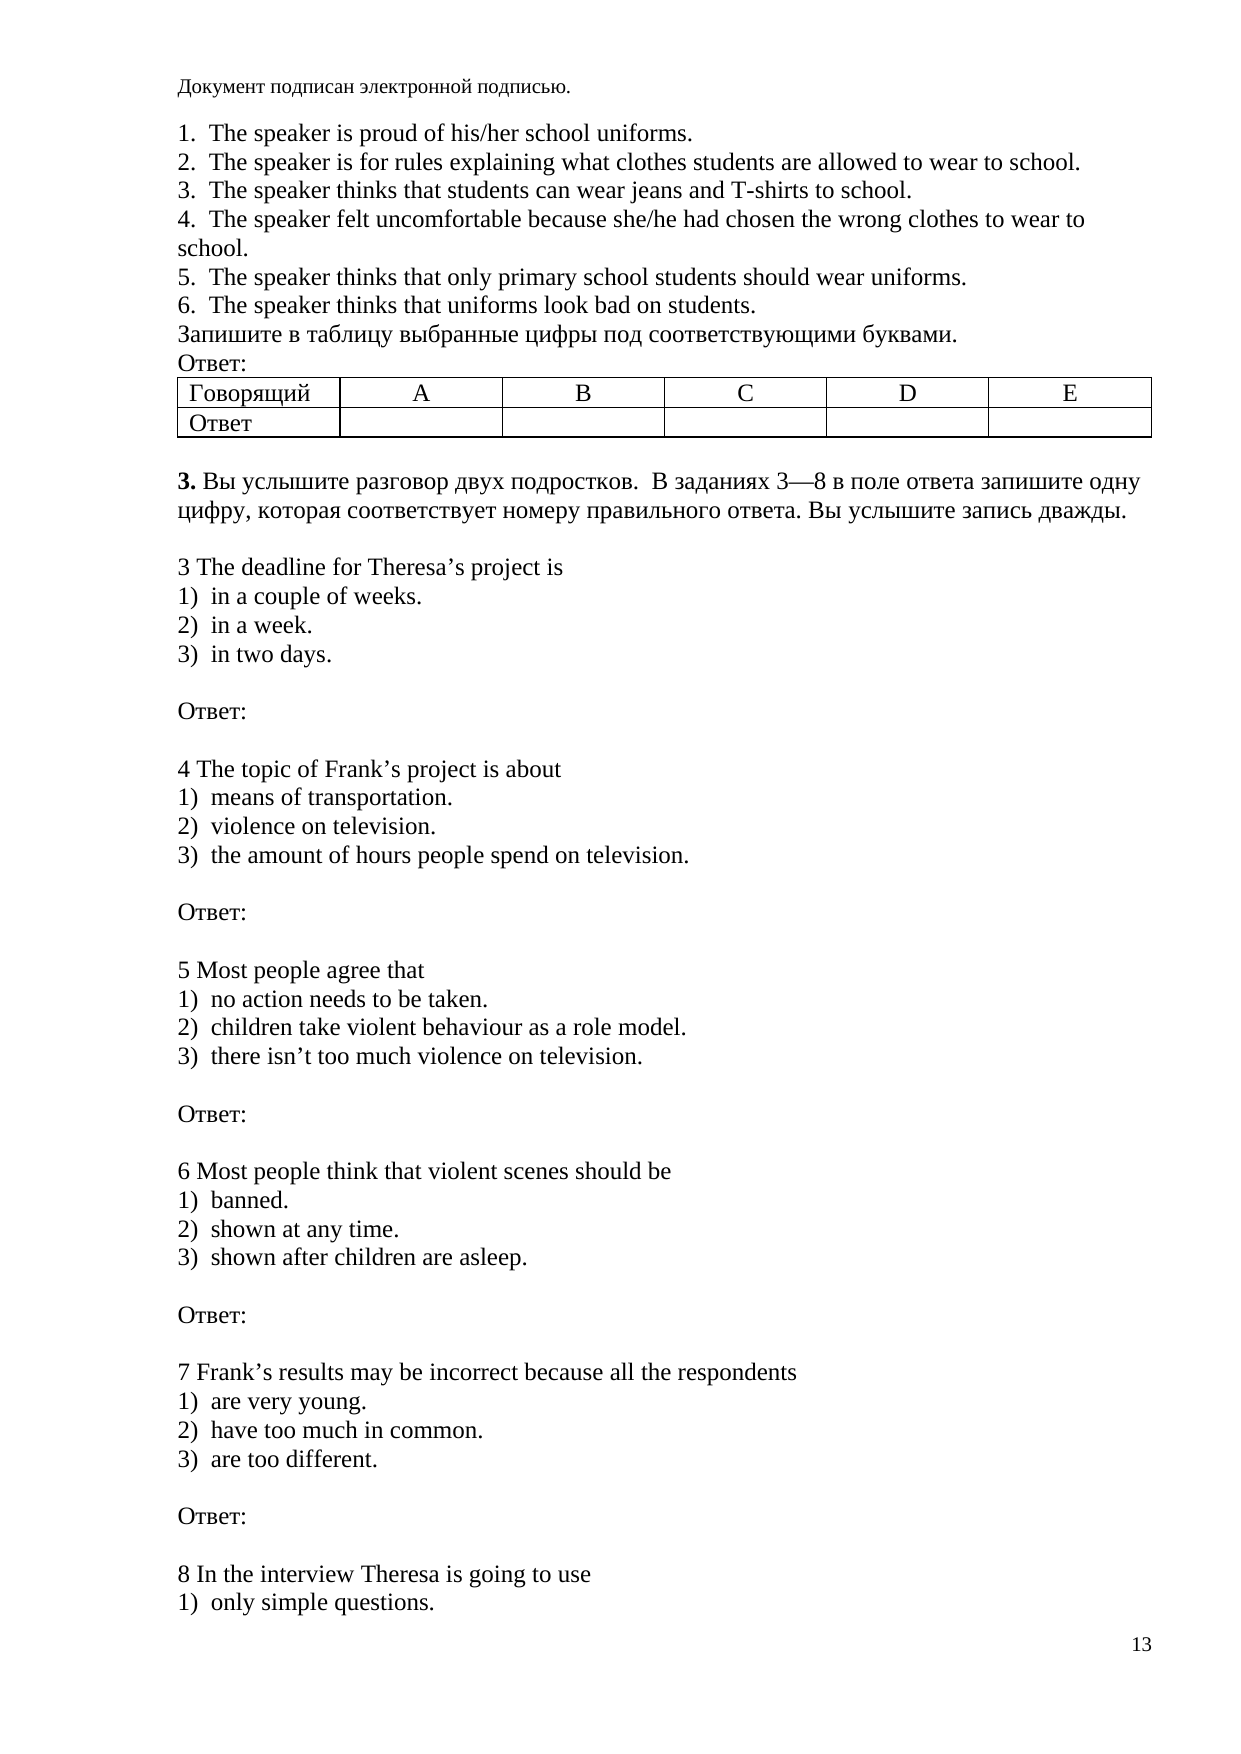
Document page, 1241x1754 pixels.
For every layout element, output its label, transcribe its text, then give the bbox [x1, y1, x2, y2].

table_header C [665, 378, 826, 407]
text Ответ: [177, 897, 1152, 926]
table_cell [827, 408, 988, 436]
text Ответ: [177, 348, 1152, 377]
text 3 The deadline for Theresa’s project is [177, 552, 1152, 581]
text 2) have too much in common. [177, 1415, 1152, 1444]
text 8 In the interview Theresa is going to use [177, 1559, 1152, 1587]
table_cell Ответ [178, 408, 339, 436]
table_cell [503, 408, 664, 436]
text Ответ: [177, 1099, 1152, 1127]
text 3) shown after children are asleep. [177, 1242, 1152, 1271]
text 6 Most people think that violent scenes should be [177, 1156, 1152, 1185]
table_cell [341, 408, 502, 436]
text 2. The speaker is for rules explaining what clothes students are allowed to wear to school. [177, 147, 1152, 176]
table_cell [989, 408, 1151, 436]
text Ответ: [177, 1300, 1152, 1329]
text 1) no action needs to be taken. [177, 984, 1152, 1012]
text 3. Вы услышите разговор двух подростков. В заданиях 3—8 в поле ответа запишите одну цифру, которая соответствует номеру правильного ответа. Вы услышите запись дважды. [177, 466, 1152, 524]
table_header B [503, 378, 664, 407]
table_header E [989, 378, 1151, 407]
text 3) there isn’t too much violence on television. [177, 1041, 1152, 1070]
text 7 Frank’s results may be incorrect because all the respondents [177, 1357, 1152, 1386]
text 1) only simple questions. [177, 1587, 1152, 1616]
table_header D [827, 378, 988, 407]
text 3) the amount of hours people spend on television. [177, 840, 1152, 869]
text 3) in two days. [177, 639, 1152, 667]
text 4. The speaker felt uncomfortable because she/he had chosen the wrong clothes to wear to school. [177, 204, 1152, 262]
text 4 The topic of Frank’s project is about [177, 754, 1152, 782]
text 5 Most people agree that [177, 955, 1152, 984]
text 1) means of transportation. [177, 782, 1152, 811]
text 1) banned. [177, 1185, 1152, 1214]
text 5. The speaker thinks that only primary school students should wear uniforms. [177, 262, 1152, 291]
text 1) are very young. [177, 1386, 1152, 1415]
text 2) in a week. [177, 610, 1152, 639]
text Запишите в таблицу выбранные цифры под соответствующими буквами. [177, 319, 1152, 348]
text 1. The speaker is proud of his/her school uniforms. [177, 118, 1152, 147]
text 6. The speaker thinks that uniforms look bad on students. [177, 291, 1152, 319]
text 2) violence on television. [177, 811, 1152, 840]
text 3) are too different. [177, 1444, 1152, 1472]
text Ответ: [177, 1501, 1152, 1530]
text 2) children take violent behaviour as a role model. [177, 1012, 1152, 1041]
table_cell [665, 408, 826, 436]
table_header A [341, 378, 502, 407]
table_header Говорящий [178, 378, 339, 407]
text Ответ: [177, 696, 1152, 725]
text 2) shown at any time. [177, 1214, 1152, 1242]
text 3. The speaker thinks that students can wear jeans and T-shirts to school. [177, 176, 1152, 204]
text 1) in a couple of weeks. [177, 581, 1152, 610]
